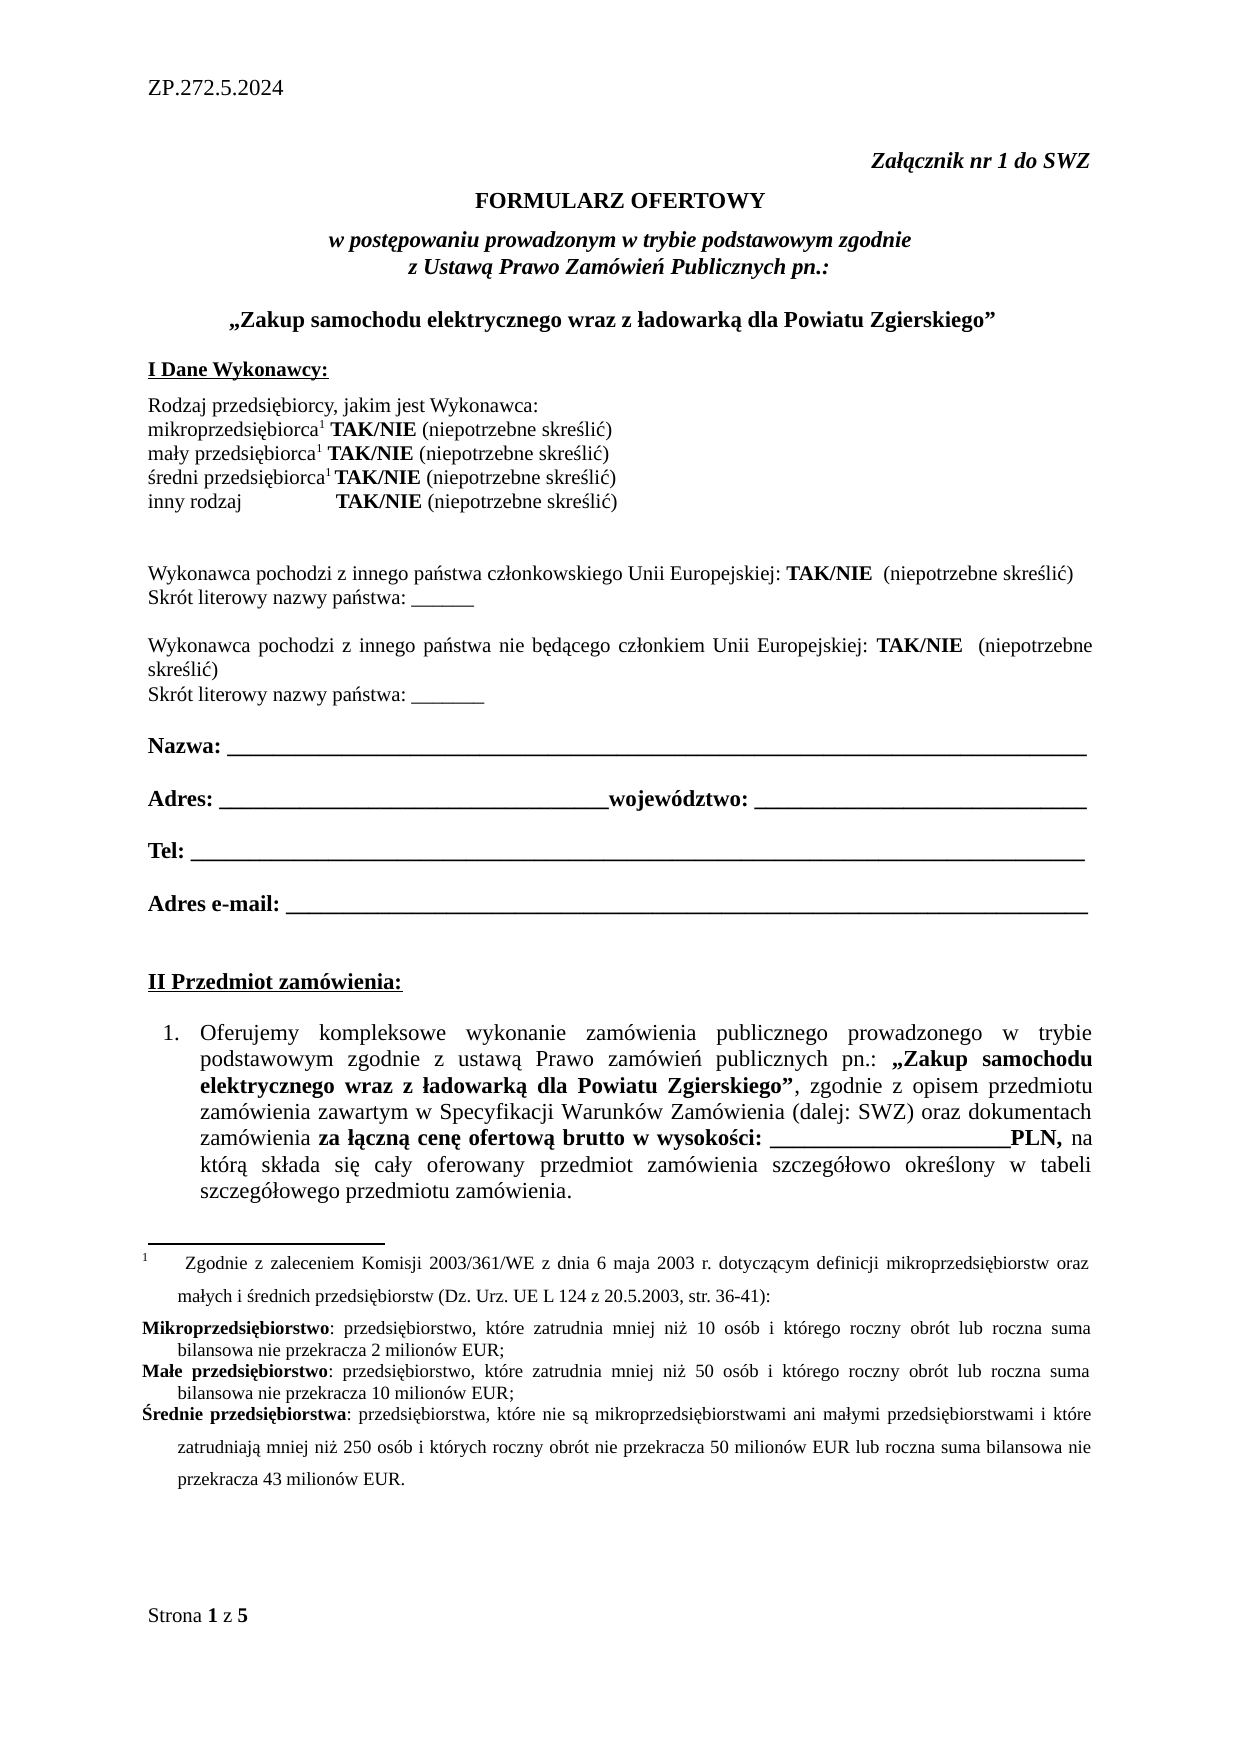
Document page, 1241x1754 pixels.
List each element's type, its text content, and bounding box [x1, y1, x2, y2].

text Skrót literowy nazwy państwa: ______ [148, 585, 1093, 609]
text w postępowaniu prowadzonym w trybie podstawowym zgodnie [148, 227, 1093, 253]
list średni przedsiębiorca1 TAK/NIE (niepotrzebne skreślić) [148, 465, 1093, 489]
text Nazwa: ___________________________________________________________________________ [148, 732, 1093, 758]
text FORMULARZ OFERTOWY [148, 187, 1093, 213]
text Skrót literowy nazwy państwa: _______ [148, 681, 1093, 706]
text Rodzaj przedsiębiorcy, jakim jest Wykonawca: [148, 393, 1093, 417]
list Oferujemy kompleksowe wykonanie zamówienia publicznego prowadzonego w trybie podstawowym zgodnie z ustawą Prawo zamówień publicznych pn.: „Zakup samochodu elektrycznego wraz z ładowarką dla Powiatu Zgierskiego”, zgodnie z opisem przedmiotu zamówienia zawartym w Specyfikacji Warunków Zamówienia (dalej: SWZ) oraz dokumentach zamówienia za łączną cenę ofertową brutto w wysokości: _____________________PLN, na którą składa się cały oferowany przedmiot zamówienia szczegółowo określony w tabeli szczegółowego przedmiotu zamówienia. [162, 1019, 1093, 1203]
text z Ustawą Prawo Zamówień Publicznych pn.: [148, 253, 1093, 279]
list II Przedmiot zamówienia: [148, 968, 1093, 994]
text „Zakup samochodu elektrycznego wraz z ładowarką dla Powiatu Zgierskiego” [162, 306, 1062, 332]
list mały przedsiębiorca1 TAK/NIE (niepotrzebne skreślić) [148, 441, 1093, 465]
text Adres: __________________________________województwo: _____________________________ [148, 784, 1093, 811]
list mikroprzedsiębiorca TAK/NIE (niepotrzebne skreślić) [148, 417, 1093, 441]
text Adres e-mail: ______________________________________________________________________ [148, 890, 1093, 916]
text Wykonawca pochodzi z innego państwa członkowskiego Unii Europejskiej: TAK/NIE (niepotrzebne skreślić) [148, 561, 1093, 585]
text Wykonawca pochodzi z innego państwa nie będącego członkiem Unii Europejskiej: TAK/NIE (niepotrzebne skreślić) [148, 633, 1093, 681]
list inny rodzaj TAK/NIE (niepotrzebne skreślić) [148, 489, 1093, 513]
list I Dane Wykonawcy: [148, 357, 1093, 381]
text Tel: ______________________________________________________________________________ [148, 837, 1093, 864]
text Załącznik nr 1 do SWZ [871, 148, 1093, 174]
